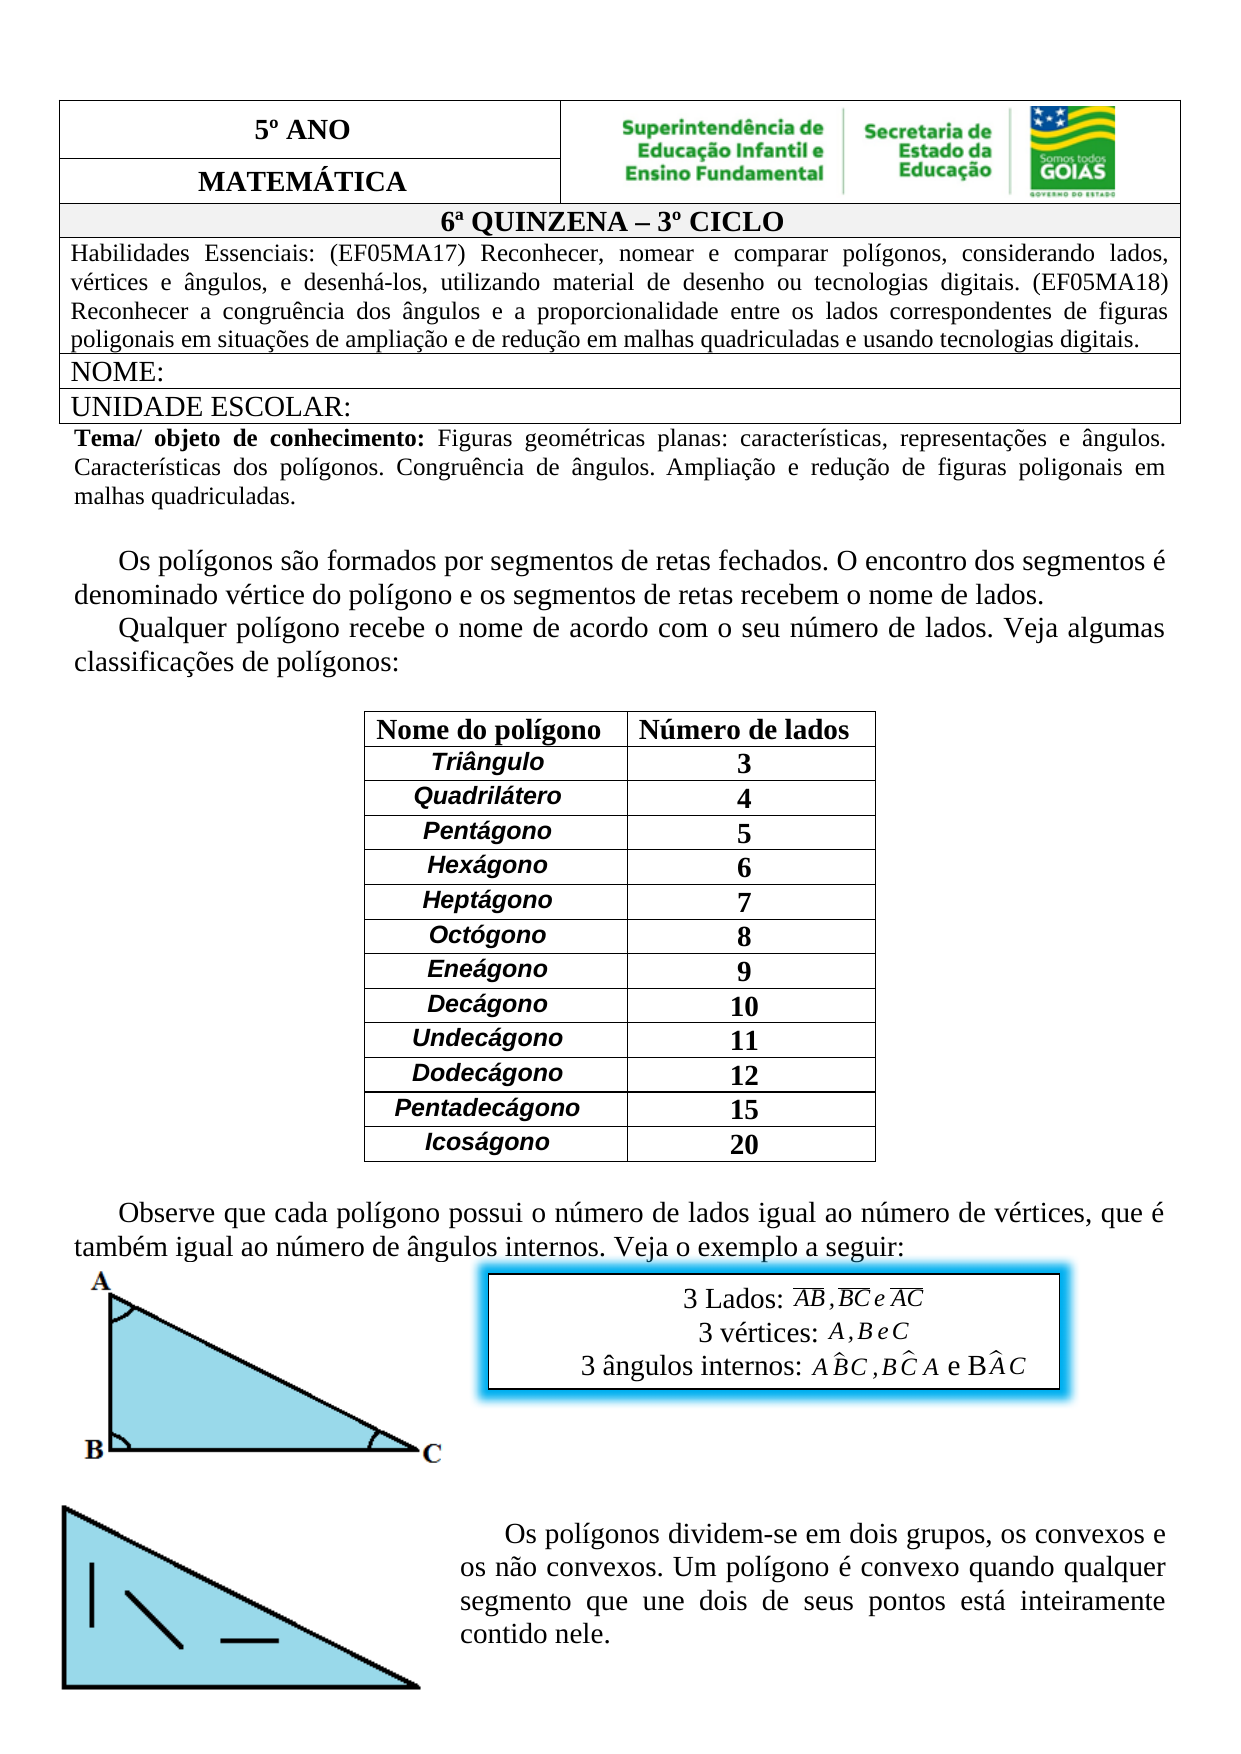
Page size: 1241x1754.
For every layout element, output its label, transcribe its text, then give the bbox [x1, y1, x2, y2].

table_header Número de lados [628, 712, 875, 746]
table_cell 7 [628, 885, 875, 918]
table_cell 3 [628, 747, 875, 780]
table_cell Eneágono [365, 954, 627, 988]
picture [59, 1501, 427, 1696]
text Qualquer polígono recebe o nome de acordo com o seu número de lados. Veja algumas classificações de polígonos: [74, 610, 1166, 677]
table_cell 11 [628, 1023, 875, 1057]
text Os polígonos são formados por segmentos de retas fechados. O encontro dos segmentos é denominado vértice do polígono e os segmentos de retas recebem o nome de lados. [74, 543, 1166, 610]
table_cell 5 [628, 816, 875, 849]
table_cell 8 [628, 920, 875, 953]
table_header Nome do polígono [365, 712, 627, 746]
table_cell 6ª QUINZENA – 3º CICLO [60, 204, 1180, 237]
table_cell 10 [628, 989, 875, 1022]
table_header 5º ANO [60, 101, 560, 157]
table_cell Habilidades Essenciais: (EF05MA17) Reconhecer, nomear e comparar polígonos, considerando lados, vértices e ângulos, e desenhá-los, utilizando material de desenho ou tecnologias digitais. (EF05MA18) Reconhecer a congruência dos ângulos e a proporcionalidade entre os lados correspondentes de figuras poligonais em situações de ampliação e de redução em malhas quadriculadas e usando tecnologias digitais. [60, 238, 1180, 353]
table_cell NOME: [60, 354, 1180, 388]
table_cell Octógono [365, 920, 627, 953]
table_cell Quadrilátero [365, 781, 627, 815]
table_cell Icoságono [365, 1127, 627, 1161]
table_cell Decágono [365, 989, 627, 1022]
picture [622, 106, 1116, 198]
table_cell Pentágono [365, 816, 627, 849]
text Observe que cada polígono possui o número de lados igual ao número de vértices, que é também igual ao número de ângulos internos. Veja o exemplo a seguir: [74, 1195, 1166, 1262]
table_cell Triângulo [365, 747, 627, 780]
table_cell 15 [628, 1093, 875, 1126]
table_cell UNIDADE ESCOLAR: [60, 389, 1180, 422]
table_cell 6 [628, 850, 875, 884]
table_cell Undecágono [365, 1023, 627, 1057]
table_cell Pentadecágono [365, 1093, 627, 1126]
picture [59, 1262, 465, 1483]
text Os polígonos dividem-se em dois grupos, os convexos e os não convexos. Um polígono é convexo quando qualquer segmento que une dois de seus pontos está inteiramente contido nele. [427, 1516, 1166, 1650]
table_cell 9 [628, 954, 875, 988]
text Tema/ objeto de conhecimento: Figuras geométricas planas: características, representações e ângulos. Características dos polígonos. Congruência de ângulos. Ampliação e redução de figuras poligonais em malhas quadriculadas. [74, 424, 1166, 510]
table_cell Heptágono [365, 885, 627, 918]
table_cell Dodecágono [365, 1058, 627, 1091]
table_cell 12 [628, 1058, 875, 1091]
table_cell MATEMÁTICA [60, 159, 560, 203]
table_cell 20 [628, 1127, 875, 1161]
table_header [561, 101, 1180, 203]
table_cell Hexágono [365, 850, 627, 884]
table_cell 4 [628, 781, 875, 815]
